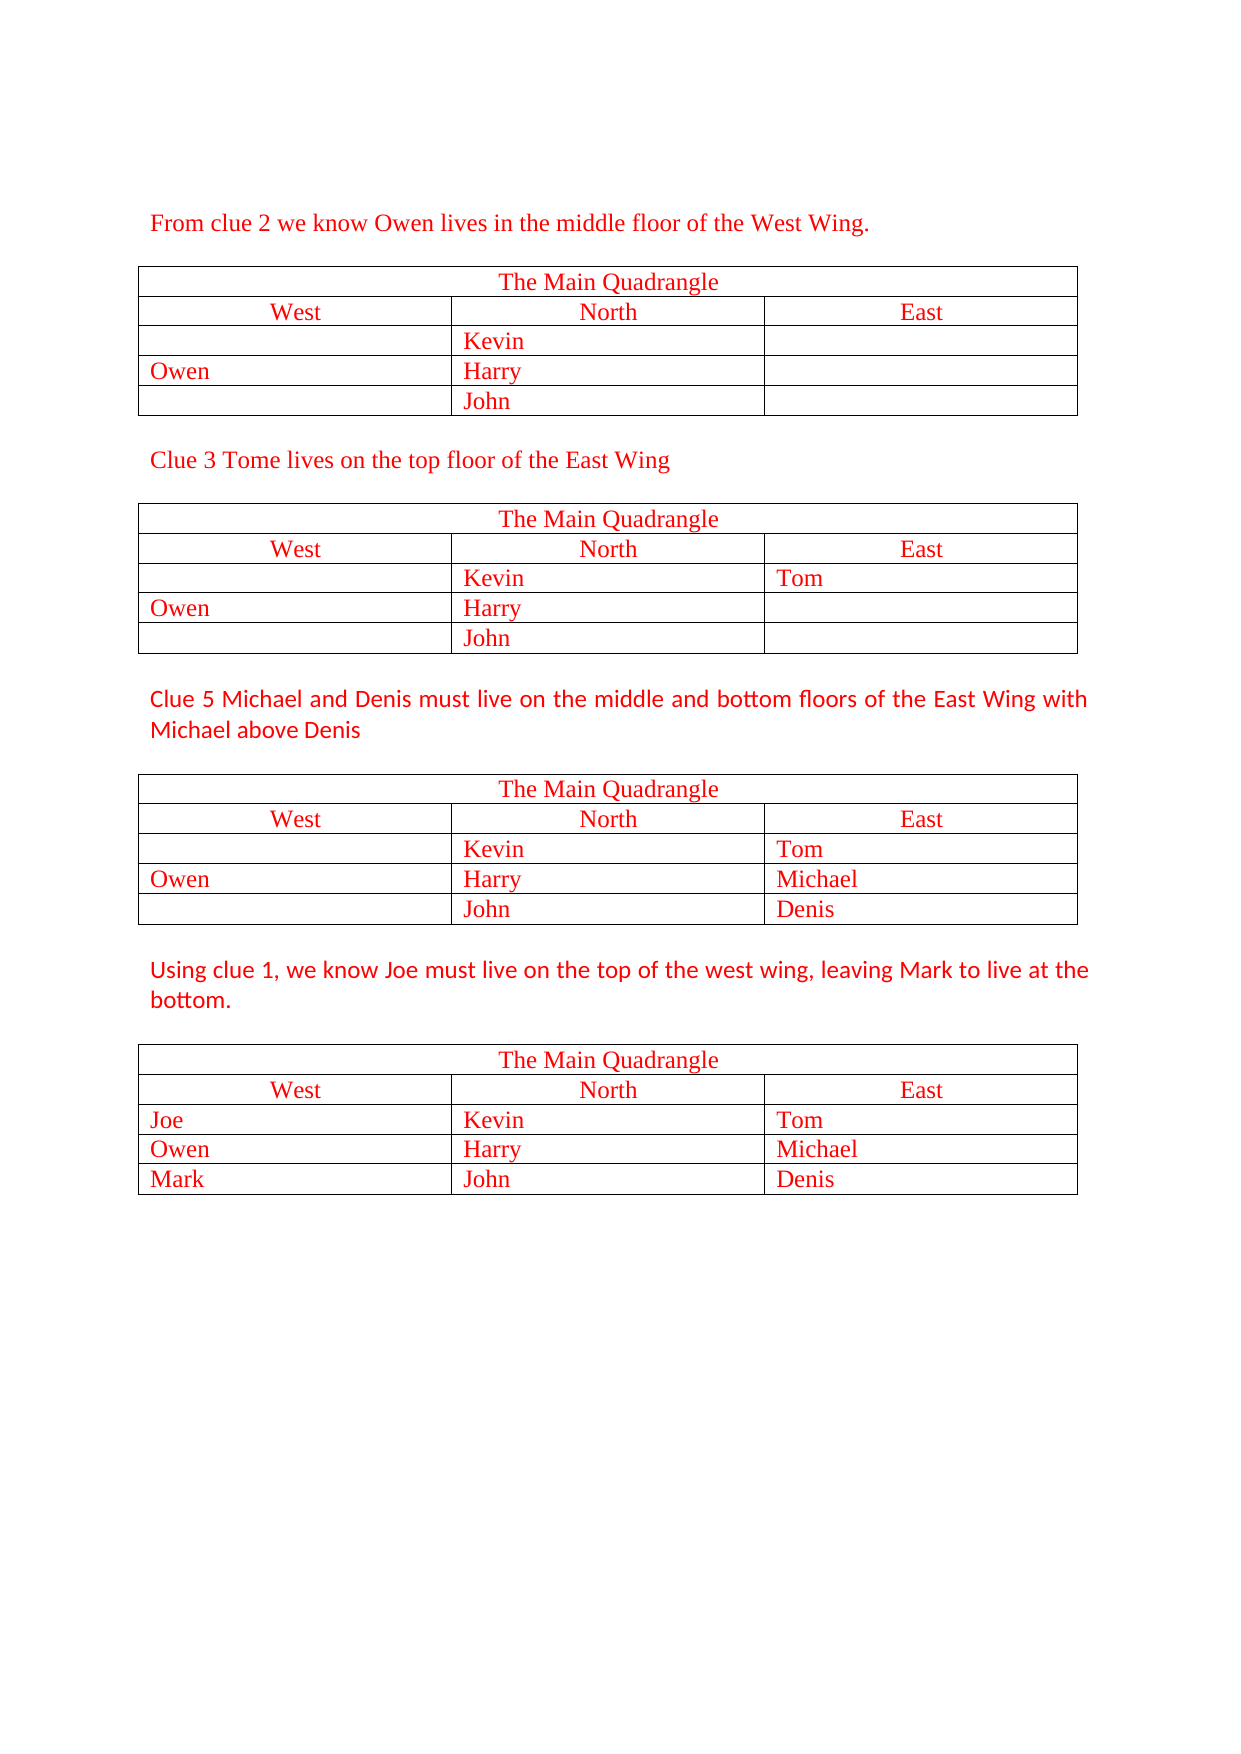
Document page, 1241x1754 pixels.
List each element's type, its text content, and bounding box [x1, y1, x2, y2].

table_cell North [452, 297, 764, 325]
table_cell [139, 834, 451, 863]
table_cell John [452, 1164, 764, 1194]
table_cell [765, 356, 1077, 385]
table_cell Harry [452, 356, 764, 385]
text Clue 3 Tome lives on the top floor of the East Wing [150, 445, 1090, 474]
table_cell Michael [765, 864, 1077, 893]
table_cell Owen [139, 1135, 451, 1163]
table_cell North [452, 1075, 764, 1104]
table_cell West [139, 1075, 451, 1104]
table_cell West [139, 297, 451, 325]
table_cell East [765, 1075, 1077, 1104]
table_cell Owen [139, 593, 451, 622]
table_cell Owen [139, 356, 451, 385]
table_cell East [765, 804, 1077, 833]
table_cell Harry [452, 593, 764, 622]
table_header The Main Quadrangle [139, 775, 1077, 803]
table_cell [139, 564, 451, 592]
table_cell Kevin [452, 834, 764, 863]
table_cell Denis [765, 1164, 1077, 1194]
table_cell Tom [765, 834, 1077, 863]
table_cell [765, 386, 1077, 415]
text Using clue 1, we know Joe must live on the top of the west wing, leaving Mark to live at the bottom. [150, 954, 1090, 1015]
table_cell Harry [452, 864, 764, 893]
table_cell Tom [765, 1105, 1077, 1133]
table_cell Denis [765, 894, 1077, 924]
table_cell [139, 386, 451, 415]
table_cell Michael [765, 1135, 1077, 1163]
table_cell Kevin [452, 564, 764, 592]
table_cell [765, 623, 1077, 653]
text From clue 2 we know Owen lives in the middle floor of the West Wing. [150, 208, 1090, 237]
table_cell East [765, 297, 1077, 325]
table_cell [139, 623, 451, 653]
table_cell [139, 894, 451, 924]
table_cell East [765, 534, 1077, 562]
table_cell John [452, 623, 764, 653]
table_cell West [139, 534, 451, 562]
text Clue 5 Michael and Denis must live on the middle and bottom floors of the East Wing with Michael above Denis [150, 683, 1090, 744]
table_cell North [452, 804, 764, 833]
table_cell [765, 593, 1077, 622]
table_cell Kevin [452, 326, 764, 355]
table_cell Joe [139, 1105, 451, 1133]
table_cell Harry [452, 1135, 764, 1163]
table_cell John [452, 894, 764, 924]
table_cell Tom [765, 564, 1077, 592]
table_cell Owen [139, 864, 451, 893]
table_cell Kevin [452, 1105, 764, 1133]
table_cell John [452, 386, 764, 415]
table_header The Main Quadrangle [139, 1045, 1077, 1074]
table_cell [139, 326, 451, 355]
table_cell [765, 326, 1077, 355]
table_header The Main Quadrangle [139, 267, 1077, 296]
table_header The Main Quadrangle [139, 504, 1077, 533]
table_cell West [139, 804, 451, 833]
table_cell Mark [139, 1164, 451, 1194]
table_cell North [452, 534, 764, 562]
